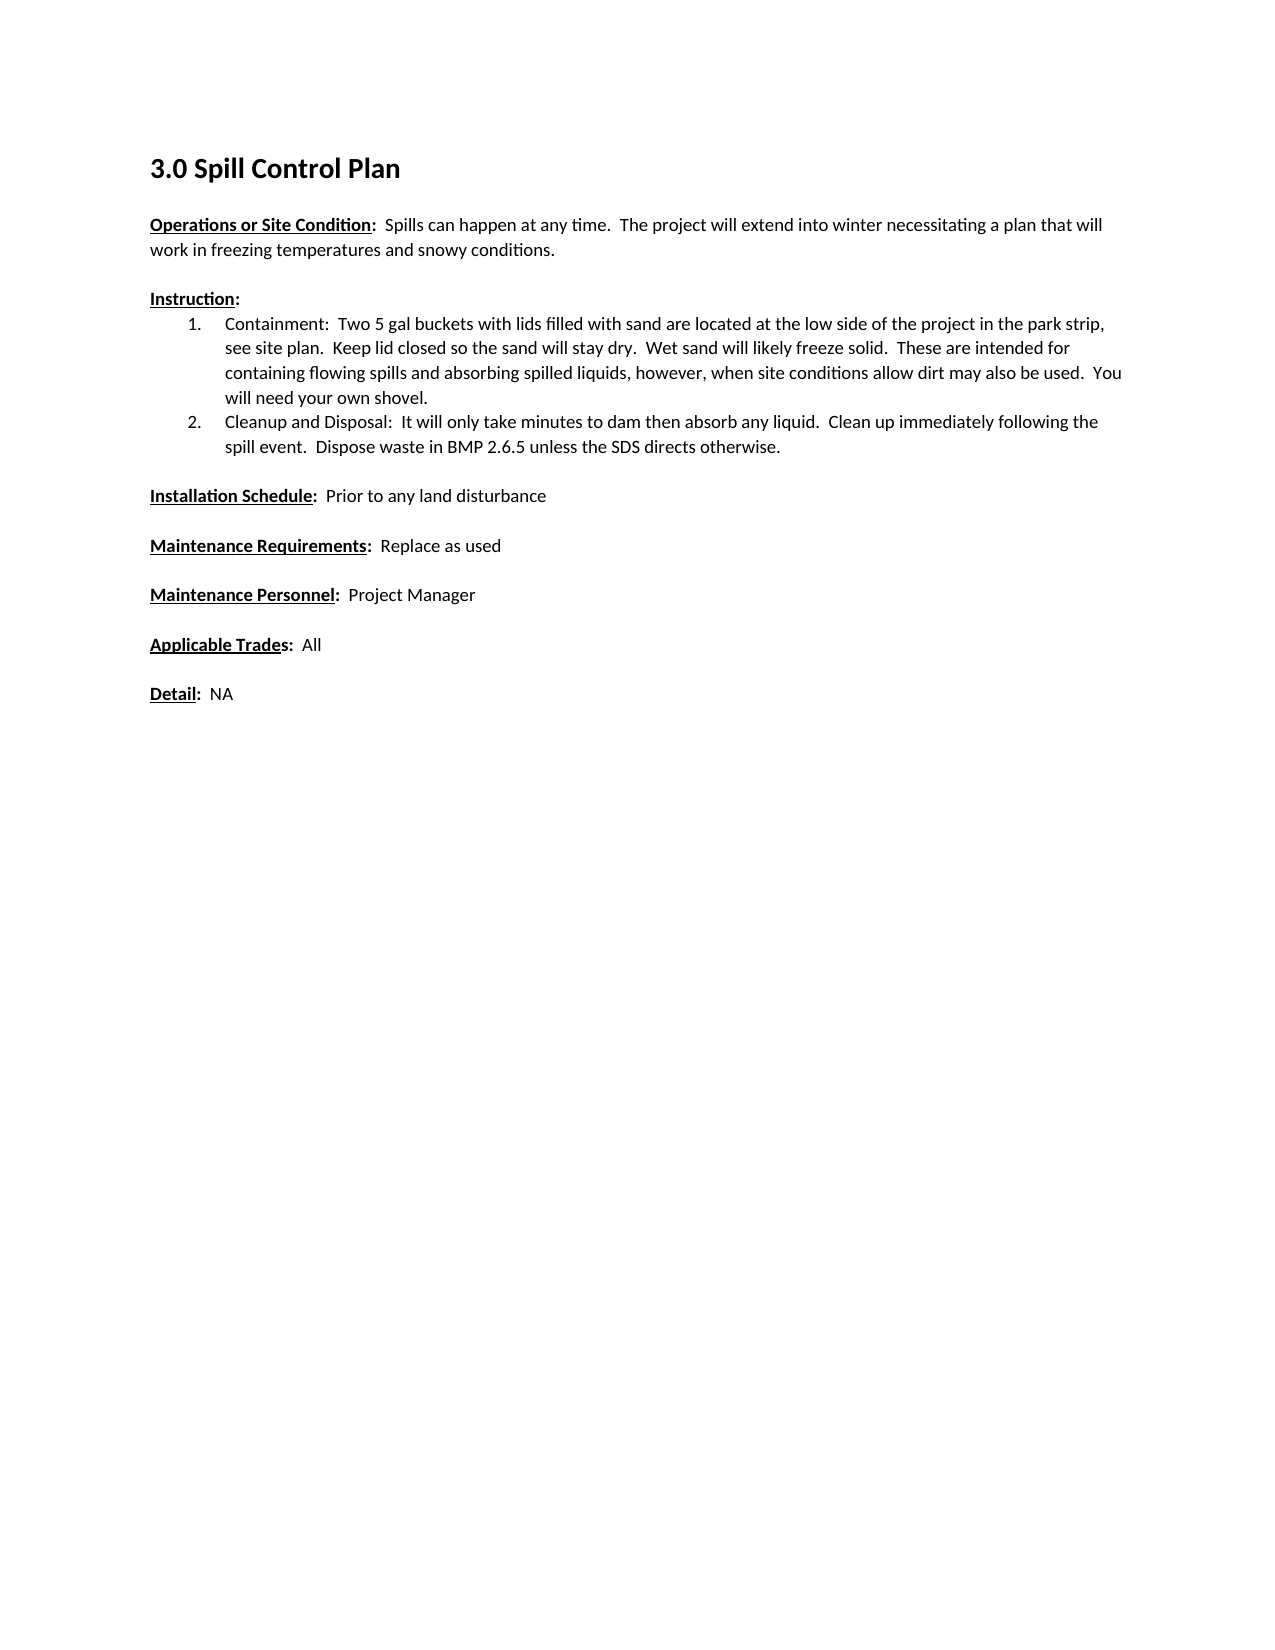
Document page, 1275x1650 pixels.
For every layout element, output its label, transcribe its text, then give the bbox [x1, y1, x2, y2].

text Detail: NA [150, 682, 1125, 705]
text Maintenance Personnel: Project Manager [150, 583, 1125, 606]
text 3.0 Spill Control Plan [150, 150, 1125, 186]
list Cleanup and Disposal: It will only take minutes to dam then absorb any liquid. Clean up immediately following the spill event. Dispose waste in BMP 2.6.5 unless the SDS directs otherwise. [187, 411, 1125, 458]
text Maintenance Requirements: Replace as used [150, 534, 1125, 557]
text Instruction: [150, 287, 1125, 310]
list Containment: Two 5 gal buckets with lids filled with sand are located at the low side of the project in the park strip, see site plan. Keep lid closed so the sand will stay dry. Wet sand will likely freeze solid. These are intended for containing flowing spills and absorbing spilled liquids, however, when site conditions allow dirt may also be used. You will need your own shovel. [187, 312, 1125, 409]
text Operations or Site Condition: Spills can happen at any time. The project will extend into winter necessitating a plan that will work in freezing temperatures and snowy conditions. [150, 213, 1125, 261]
text Installation Schedule: Prior to any land disturbance [150, 485, 1125, 508]
text Applicable Trades: All [150, 633, 1125, 656]
